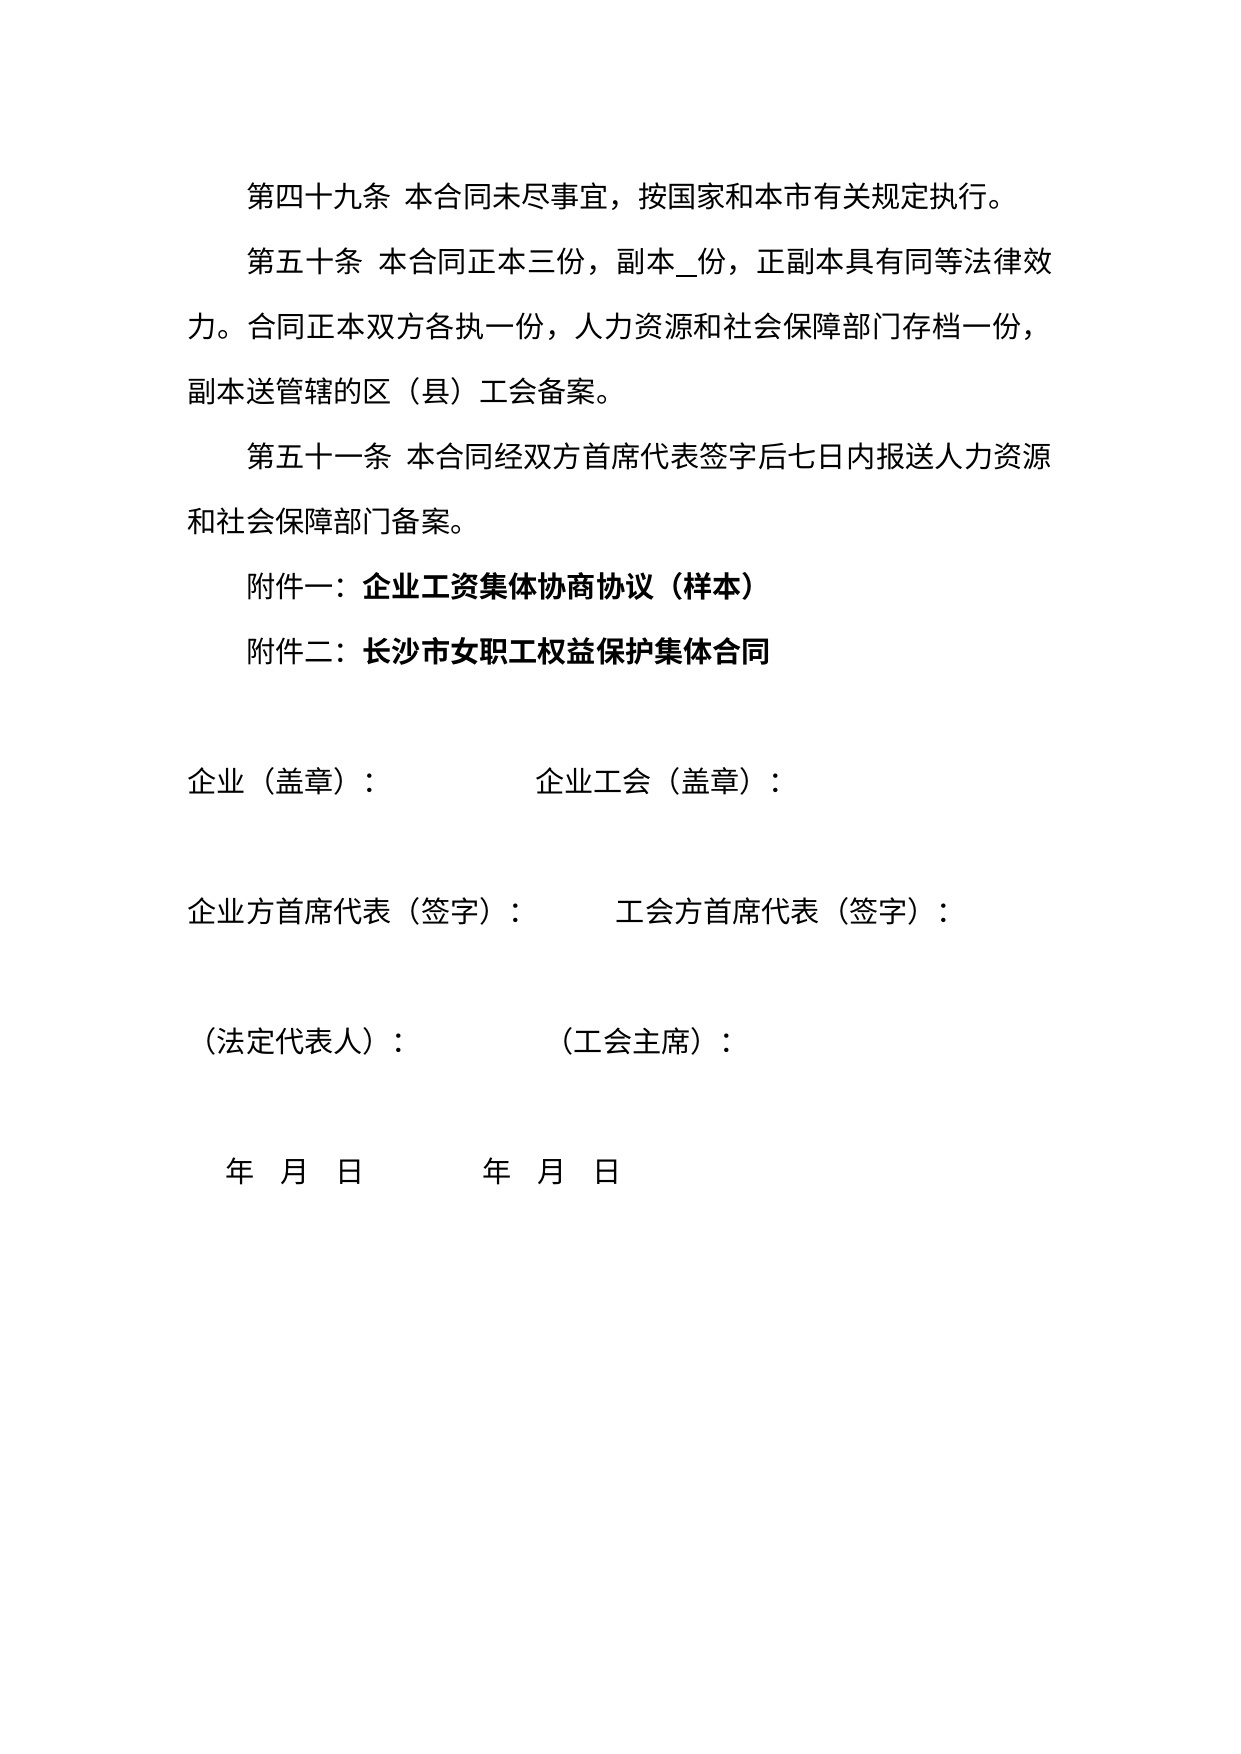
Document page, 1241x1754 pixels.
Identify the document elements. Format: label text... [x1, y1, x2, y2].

text 第五十一条 本合同经双方首席代表签字后七日内报送人力资源和社会保障部门备案。 [187, 422, 1053, 552]
text （法定代表人）： （工会主席）： [187, 1007, 1053, 1072]
text 企业方首席代表（签字）： 工会方首席代表（签字）： [187, 877, 1053, 942]
text 第五十条 本合同正本三份，副本 份，正副本具有同等法律效力。合同正本双方各执一份，人力资源和社会保障部门存档一份，副本送管辖的区（县）工会备案。 [187, 227, 1053, 422]
text 年 月 日 年 月 日 [187, 1137, 1053, 1202]
text 企业（盖章）： 企业工会（盖章）： [187, 747, 1053, 812]
text 附件二：长沙市女职工权益保护集体合同 [187, 617, 1053, 682]
text 附件一：企业工资集体协商协议（样本） [187, 552, 1053, 617]
text 第四十九条 本合同未尽事宜，按国家和本市有关规定执行。 [187, 162, 1053, 227]
